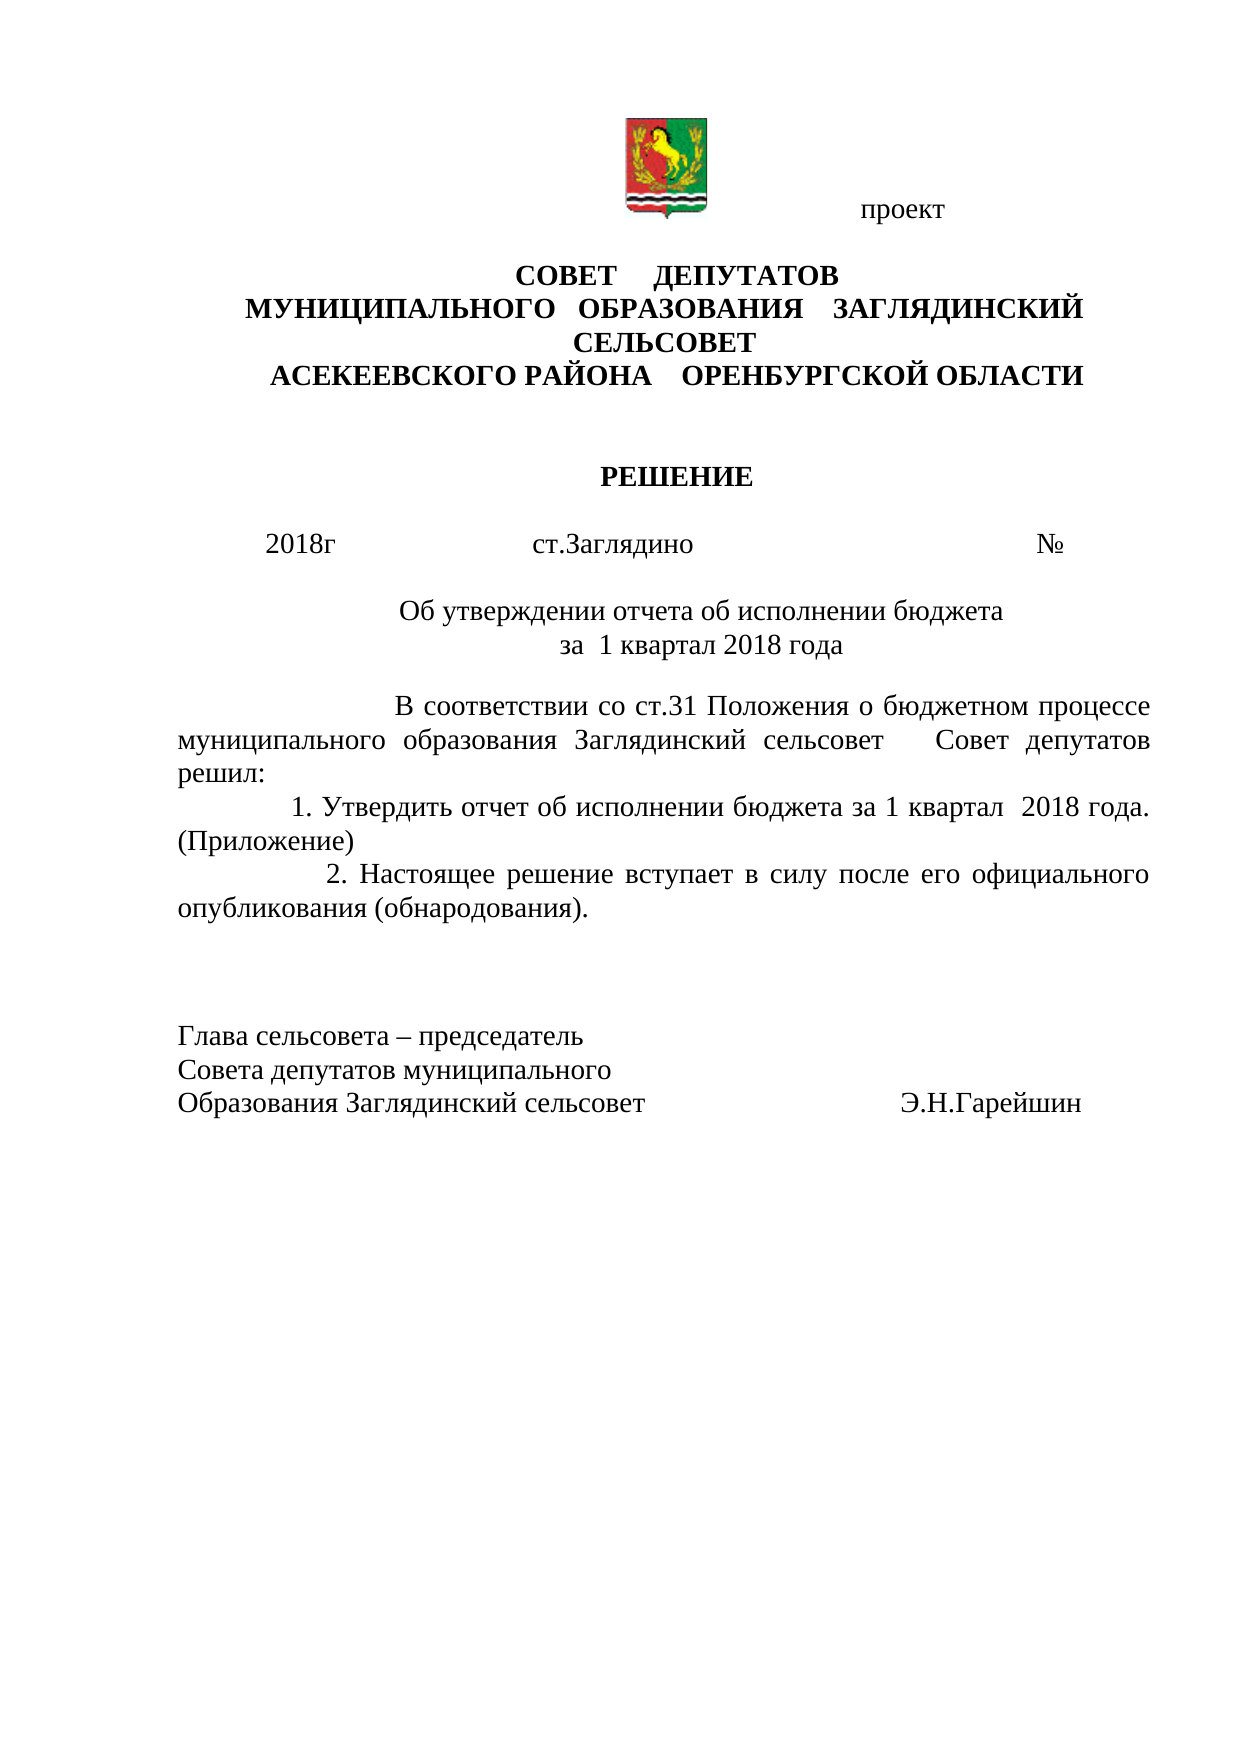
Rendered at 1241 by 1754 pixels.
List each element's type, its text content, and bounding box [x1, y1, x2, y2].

text В соответствии со ст.31 Положения о бюджетном процессе муниципального образования Заглядинский сельсовет Совет депутатов решил: [177, 688, 1152, 789]
text 2018г ст.Заглядино № [177, 526, 1152, 560]
text Об утверждении отчета об исполнении бюджета [177, 593, 1152, 627]
text Глава сельсовета – председатель [177, 1018, 1152, 1052]
text 1. Утвердить отчет об исполнении бюджета за 1 квартал 2018 года. (Приложение) [177, 789, 1152, 856]
picture [624, 118, 708, 219]
text за 1 квартал 2018 года [177, 627, 1152, 660]
text РЕШЕНИЕ [202, 459, 1152, 493]
text 2. Настоящее решение вступает в силу после его официального опубликования (обнародования). [177, 856, 1152, 923]
text Образования Заглядинский сельсовет Э.Н.Гарейшин [177, 1085, 1152, 1119]
table_header проект СОВЕТ ДЕПУТАТОВ МУНИЦИПАЛЬНОГО ОБРАЗОВАНИЯ ЗАГЛЯДИНСКИЙ СЕЛЬСОВЕТ АСЕКЕЕВСКОГО РАЙОНА ОРЕНБУРГСКОЙ ОБЛАСТИ [166, 118, 1163, 426]
text Совета депутатов муниципального [177, 1052, 1152, 1085]
